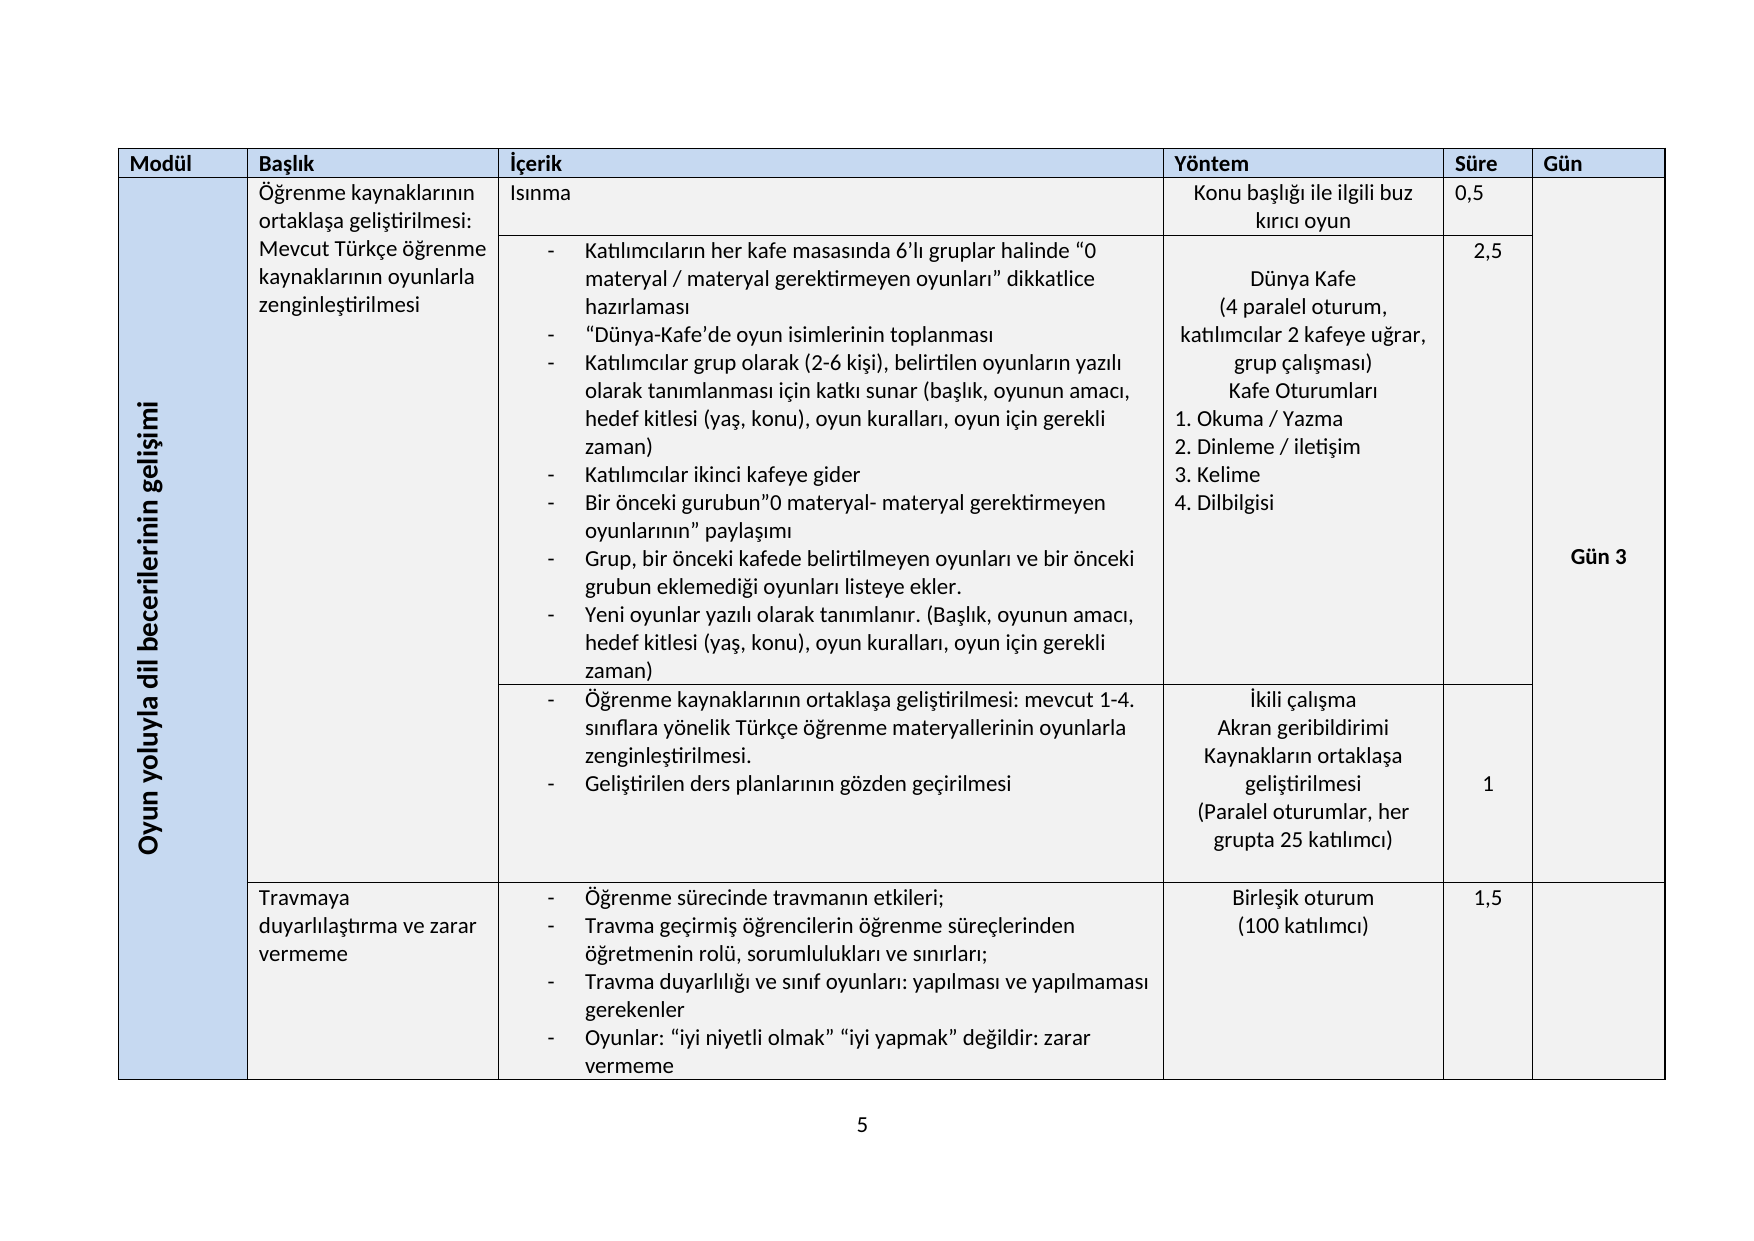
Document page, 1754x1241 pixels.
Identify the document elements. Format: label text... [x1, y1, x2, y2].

table_cell Konu başlığı ile ilgili buz kırıcı oyun [1164, 178, 1443, 235]
table_cell Öğrenme kaynaklarının ortaklaşa geliştirilmesi: Mevcut Türkçe öğrenme kaynaklarının oyunlarla zenginleştirilmesi [248, 178, 498, 882]
table_cell 2,5 [1444, 236, 1532, 684]
table_cell İkili çalışma Akran geribildirimi Kaynakların ortaklaşa geliştirilmesi (Paralel oturumlar, her grupta 25 katılımcı) [1164, 685, 1443, 882]
table_cell Öğrenme kaynaklarının ortaklaşa geliştirilmesi: mevcut 1-4. sınıflara yönelik Türkçe öğrenme materyallerinin oyunlarla zenginleştirilmesi. Geliştirilen ders planlarının gözden geçirilmesi [499, 685, 1163, 882]
table_header İçerik [499, 149, 1163, 177]
table_cell 0,5 [1444, 178, 1532, 235]
table_header Gün [1533, 149, 1664, 177]
table_cell Oyun yoluyla dil becerilerinin gelişimi [119, 178, 247, 1079]
table_cell Travmaya duyarlılaştırma ve zarar vermeme [248, 883, 498, 1079]
table_header Süre [1444, 149, 1532, 177]
table_cell Birleşik oturum (100 katılımcı) [1164, 883, 1443, 1079]
table_cell [1533, 883, 1664, 1079]
table_cell Gün 3 [1533, 178, 1664, 882]
table_header Başlık [248, 149, 498, 177]
table_header Yöntem [1164, 149, 1443, 177]
table_cell Katılımcıların her kafe masasında 6’lı gruplar halinde “0 materyal / materyal gerektirmeyen oyunları” dikkatlice hazırlaması “Dünya-Kafe’de oyun isimlerinin toplanması Katılımcılar grup olarak (2-6 kişi), belirtilen oyunların yazılı olarak tanımlanması için katkı sunar (başlık, oyunun amacı, hedef kitlesi (yaş, konu), oyun kuralları, oyun için gerekli zaman) Katılımcılar ikinci kafeye gider Bir önceki gurubun”0 materyal- materyal gerektirmeyen oyunlarının” paylaşımı Grup, bir önceki kafede belirtilmeyen oyunları ve bir önceki grubun eklemediği oyunları listeye ekler. Yeni oyunlar yazılı olarak tanımlanır. (Başlık, oyunun amacı, hedef kitlesi (yaş, konu), oyun kuralları, oyun için gerekli zaman) [499, 236, 1163, 684]
table_cell Öğrenme sürecinde travmanın etkileri; Travma geçirmiş öğrencilerin öğrenme süreçlerinden öğretmenin rolü, sorumlulukları ve sınırları; Travma duyarlılığı ve sınıf oyunları: yapılması ve yapılmaması gerekenler Oyunlar: “iyi niyetli olmak” “iyi yapmak” değildir: zarar vermeme [499, 883, 1163, 1079]
table_header Modül [119, 149, 247, 177]
table_cell Isınma [499, 178, 1163, 235]
table_cell 1,5 [1444, 883, 1532, 1079]
table_cell 1 [1444, 685, 1532, 882]
table_cell Dünya Kafe (4 paralel oturum, katılımcılar 2 kafeye uğrar, grup çalışması) Kafe Oturumları 1. Okuma / Yazma 2. Dinleme / iletişim 3. Kelime 4. Dilbilgisi [1164, 236, 1443, 684]
